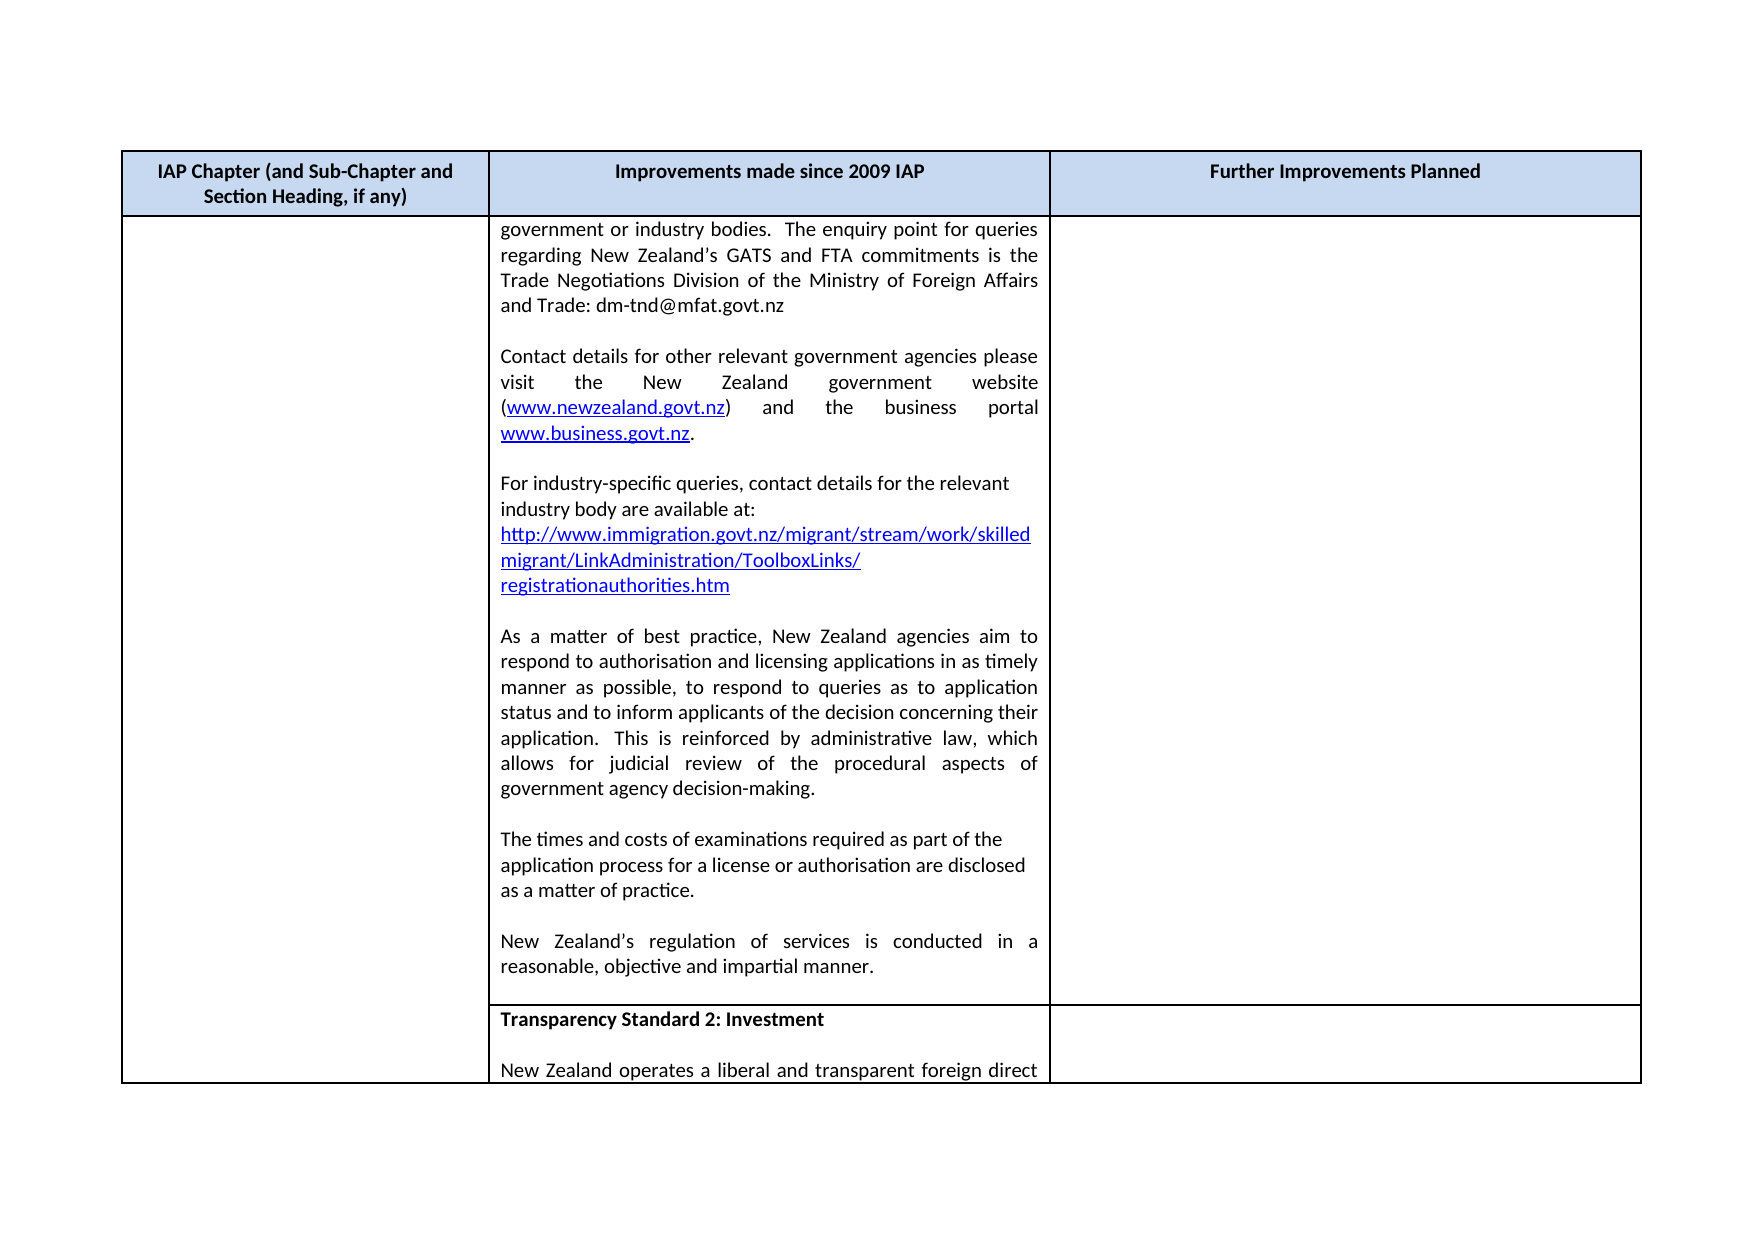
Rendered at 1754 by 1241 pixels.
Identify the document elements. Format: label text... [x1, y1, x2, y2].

table_cell [1051, 1006, 1640, 1082]
table_header Improvements made since 2009 IAP [490, 152, 1049, 215]
table_header IAP Chapter (and Sub-Chapter and Section Heading, if any) [123, 152, 488, 215]
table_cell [490, 217, 1049, 1004]
table_header Further Improvements Planned [1051, 152, 1640, 215]
table_cell [1051, 217, 1640, 1004]
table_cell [123, 217, 488, 1082]
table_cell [490, 1006, 1049, 1082]
